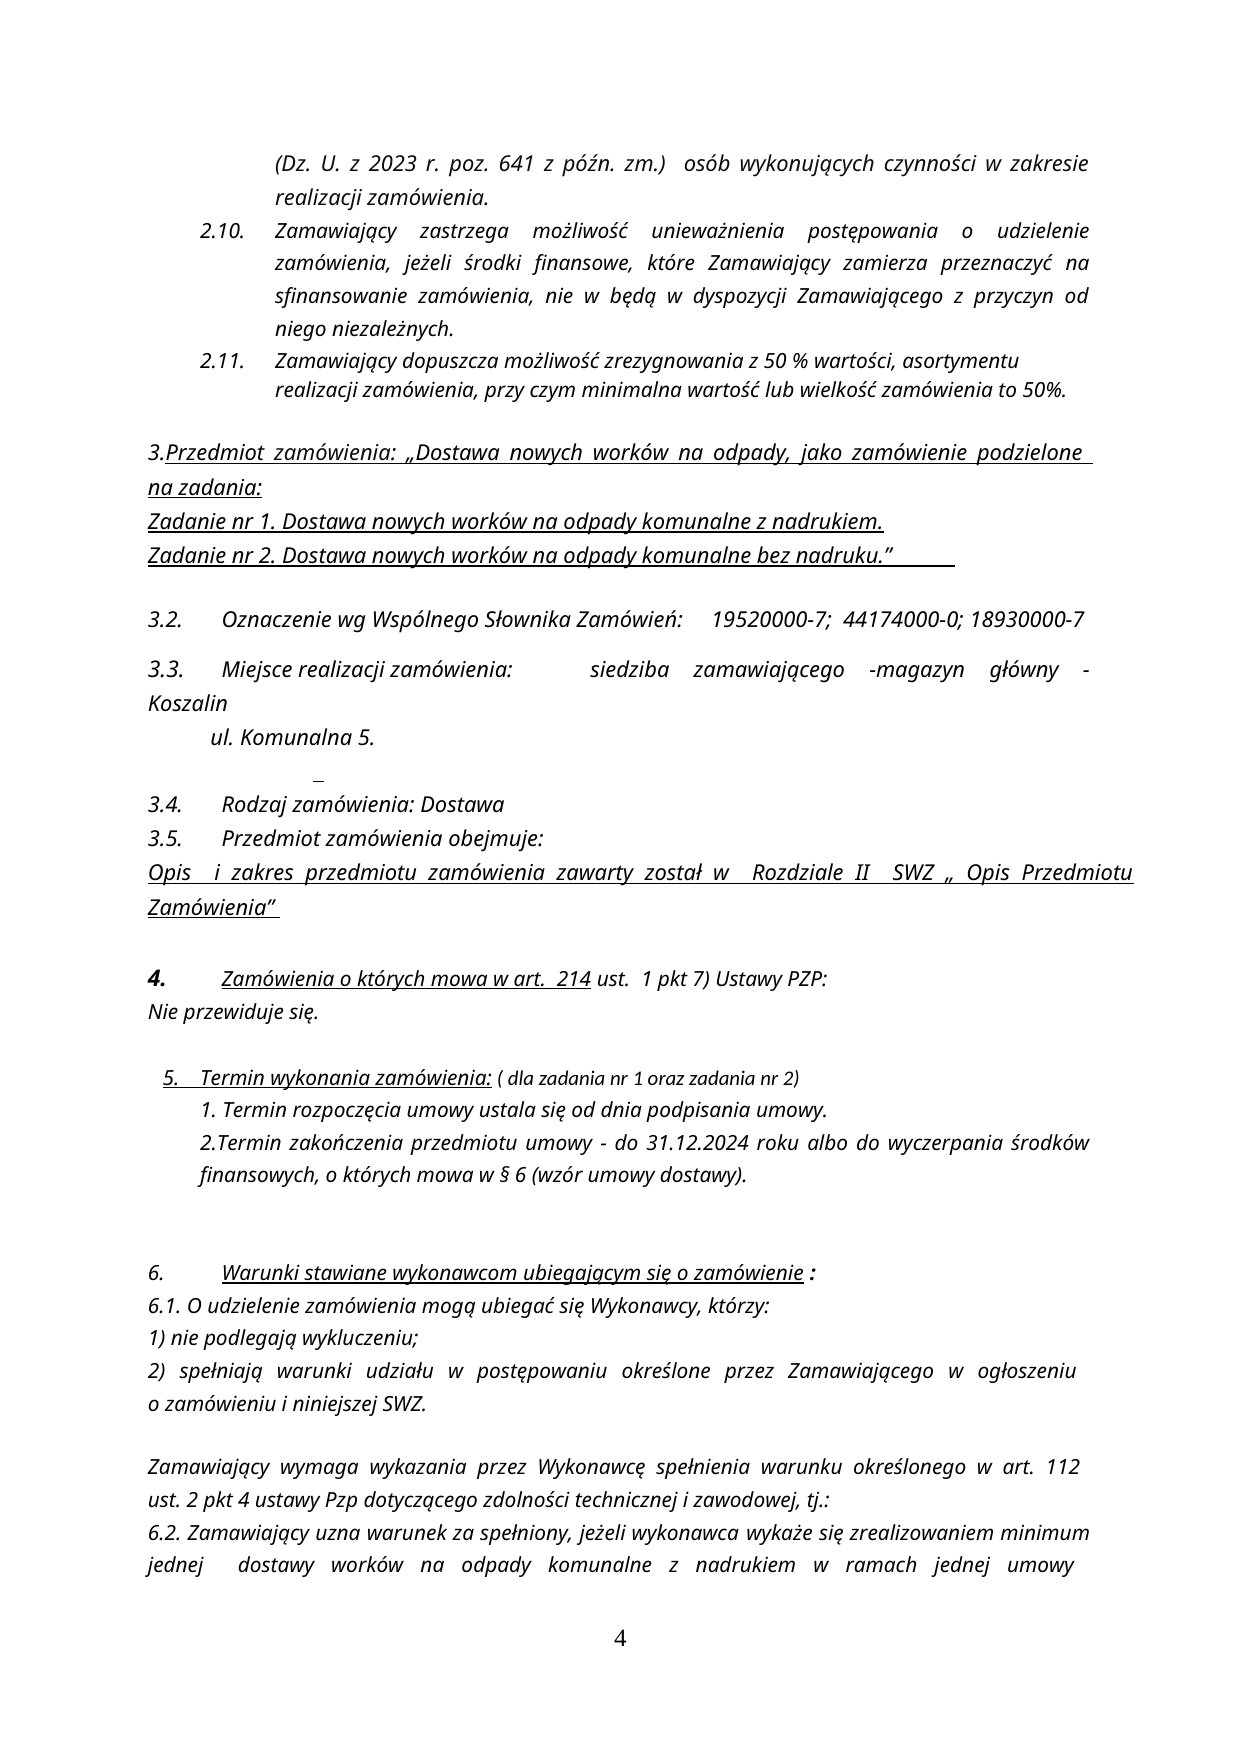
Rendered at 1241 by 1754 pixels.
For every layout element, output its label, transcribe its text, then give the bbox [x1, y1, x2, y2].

text 1) nie podlegają wykluczeniu; [148, 1323, 1093, 1352]
text 4. Zamówienia o których mowa w art. 214 ust. 1 pkt 7) Ustawy PZP: [148, 962, 1093, 993]
text Zadanie nr 1. Dostawa nowych worków na odpady komunalne z nadrukiem. [148, 506, 1093, 536]
text 3.5. Przedmiot zamówienia obejmuje: [148, 823, 1093, 853]
list Termin wykonania zamówienia: ( dla zadania nr 1 oraz zadania nr 2) [162, 1063, 1093, 1091]
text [148, 1518, 1093, 1579]
text 6.1. O udzielenie zamówienia mogą ubiegać się Wykonawcy, którzy: [148, 1291, 1093, 1319]
text 2) spełniają warunki udziału w postępowaniu określone przez Zamawiającego w ogłoszeniu o zamówieniu i niniejszej SWZ. [148, 1356, 1093, 1417]
text 1. Termin rozpoczęcia umowy ustala się od dnia podpisania umowy. [200, 1095, 1093, 1124]
text 3.2. Oznaczenie wg Wspólnego Słownika Zamówień: 19520000-7; 44174000-0; 18930000-7 [148, 604, 1093, 634]
text 2.Termin zakończenia przedmiotu umowy - do 31.12.2024 roku albo do wyczerpania środków finansowych, o których mowa w § 6 (wzór umowy dostawy). [200, 1128, 1093, 1189]
text 3.4. Rodzaj zamówienia: Dostawa [148, 789, 1093, 819]
text Opis i zakres przedmiotu zamówienia zawarty został w Rozdziale II SWZ „ Opis Przedmiotu Zamówienia” [148, 857, 1137, 921]
text Zadanie nr 2. Dostawa nowych worków na odpady komunalne bez nadruku.” [148, 540, 1093, 570]
text 3.Przedmiot zamówienia: „Dostawa nowych worków na odpady, jako zamówienie podzielone na zadania: [148, 437, 1093, 501]
list Zamawiający zastrzega możliwość unieważnienia postępowania o udzielenie zamówienia, jeżeli środki finansowe, które Zamawiający zamierza przeznaczyć na sfinansowanie zamówienia, nie w będą w dyspozycji Zamawiającego z przyczyn od niego niezależnych. [200, 216, 1093, 342]
list Zamawiający dopuszcza możliwość zrezygnowania z 50 % wartości, asortymentu realizacji zamówienia, przy czym minimalna wartość lub wielkość zamówienia to 50%. [200, 346, 1093, 403]
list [200, 148, 1093, 212]
text 3.3. Miejsce realizacji zamówienia: siedziba zamawiającego -magazyn główny -Koszalin ul. Komunalna 5. [148, 653, 1093, 752]
text Nie przewiduje się. [148, 997, 1093, 1026]
text Zamawiający wymaga wykazania przez Wykonawcę spełnienia warunku określonego w art. 112 ust. 2 pkt 4 ustawy Pzp dotyczącego zdolności technicznej i zawodowej, tj.: [148, 1452, 1093, 1513]
text 6. Warunki stawiane wykonawcom ubiegającym się o zamówienie : [148, 1258, 1093, 1287]
